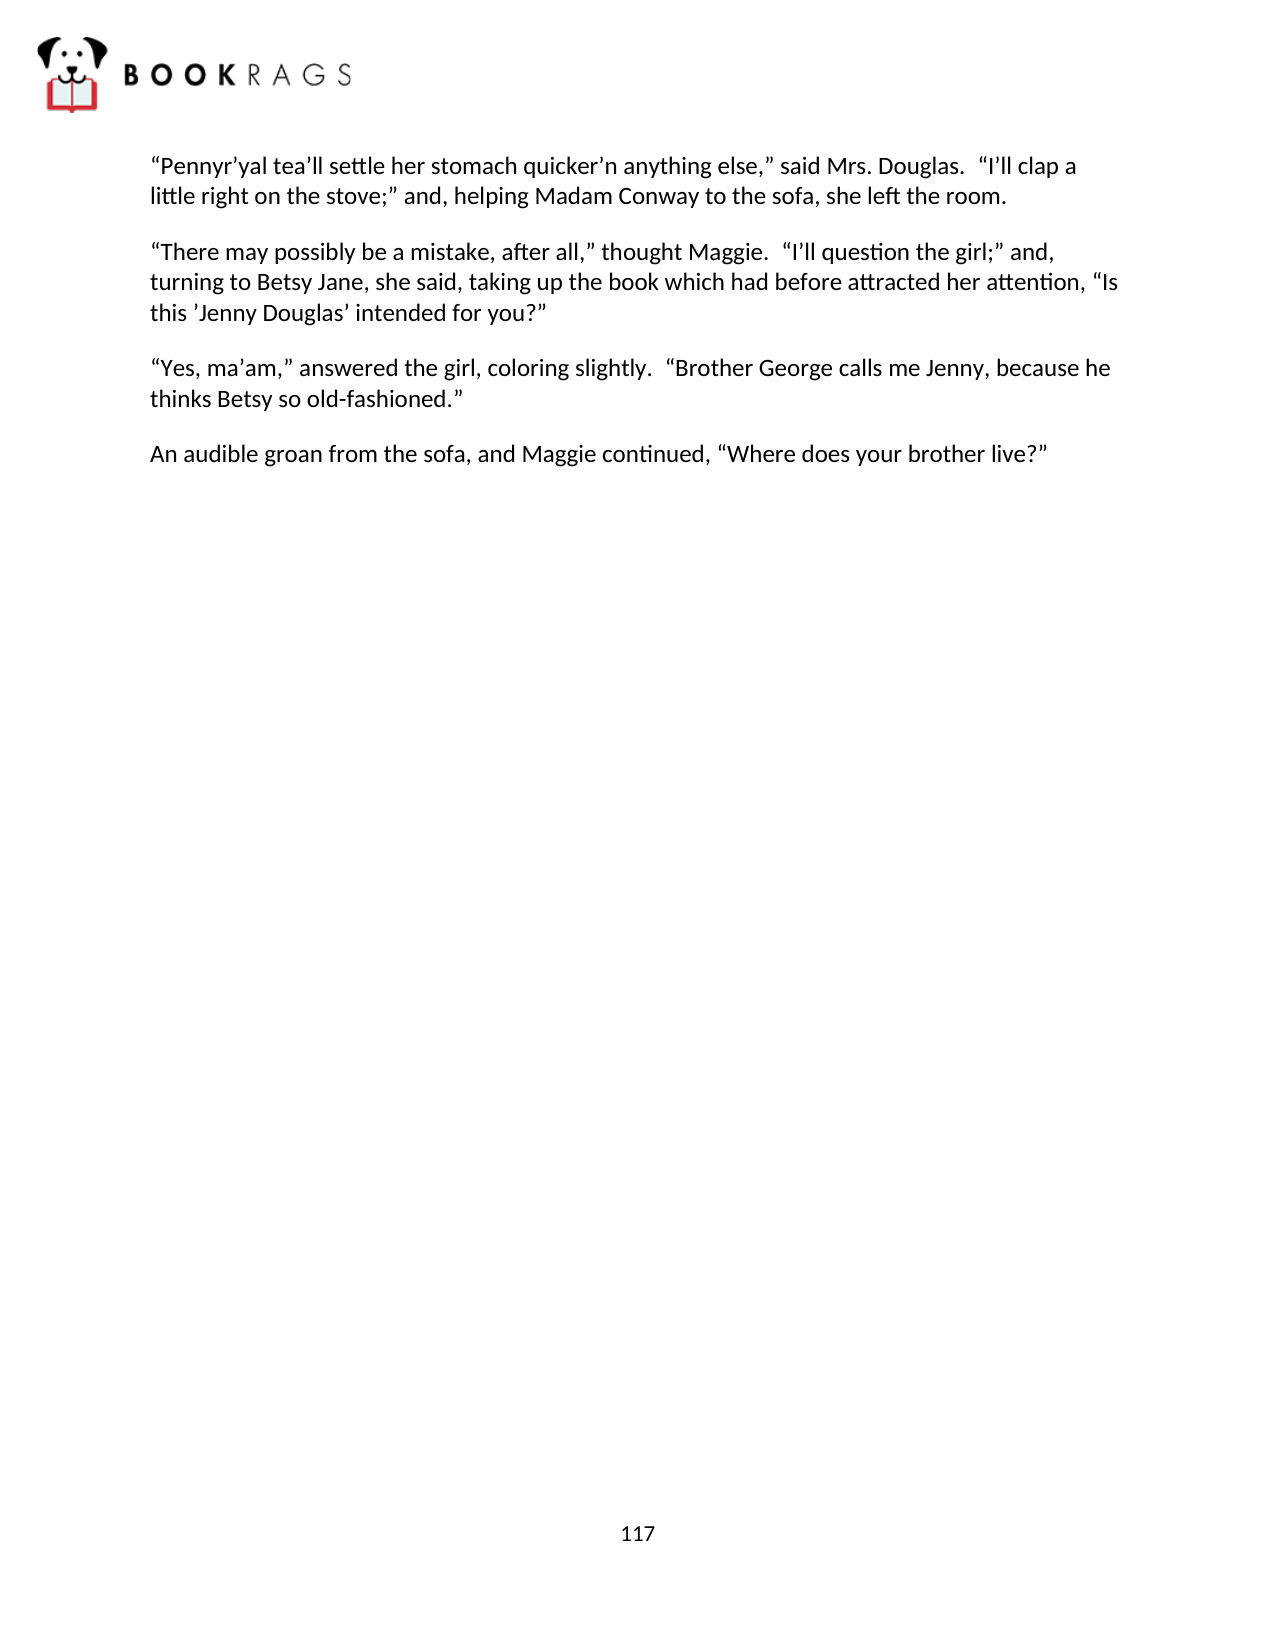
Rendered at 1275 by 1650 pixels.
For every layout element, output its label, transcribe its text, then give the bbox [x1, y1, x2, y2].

text An audible groan from the sofa, and Maggie continued, “Where does your brother live?” [150, 439, 1125, 469]
text “Pennyr’yal tea’ll settle her stomach quicker’n anything else,” said Mrs. Douglas. “I’ll clap a little right on the stove;” and, helping Madam Conway to the sofa, she left the room. [150, 150, 1125, 211]
text “There may possibly be a mistake, after all,” thought Maggie. “I’ll question the girl;” and, turning to Betsy Jane, she said, taking up the book which had before attracted her attention, “Is this ’Jenny Douglas’ intended for you?” [150, 236, 1125, 328]
picture [37, 37, 351, 113]
text “Yes, ma’am,” answered the girl, coloring slightly. “Brother George calls me Jenny, because he thinks Betsy so old-fashioned.” [150, 353, 1125, 414]
